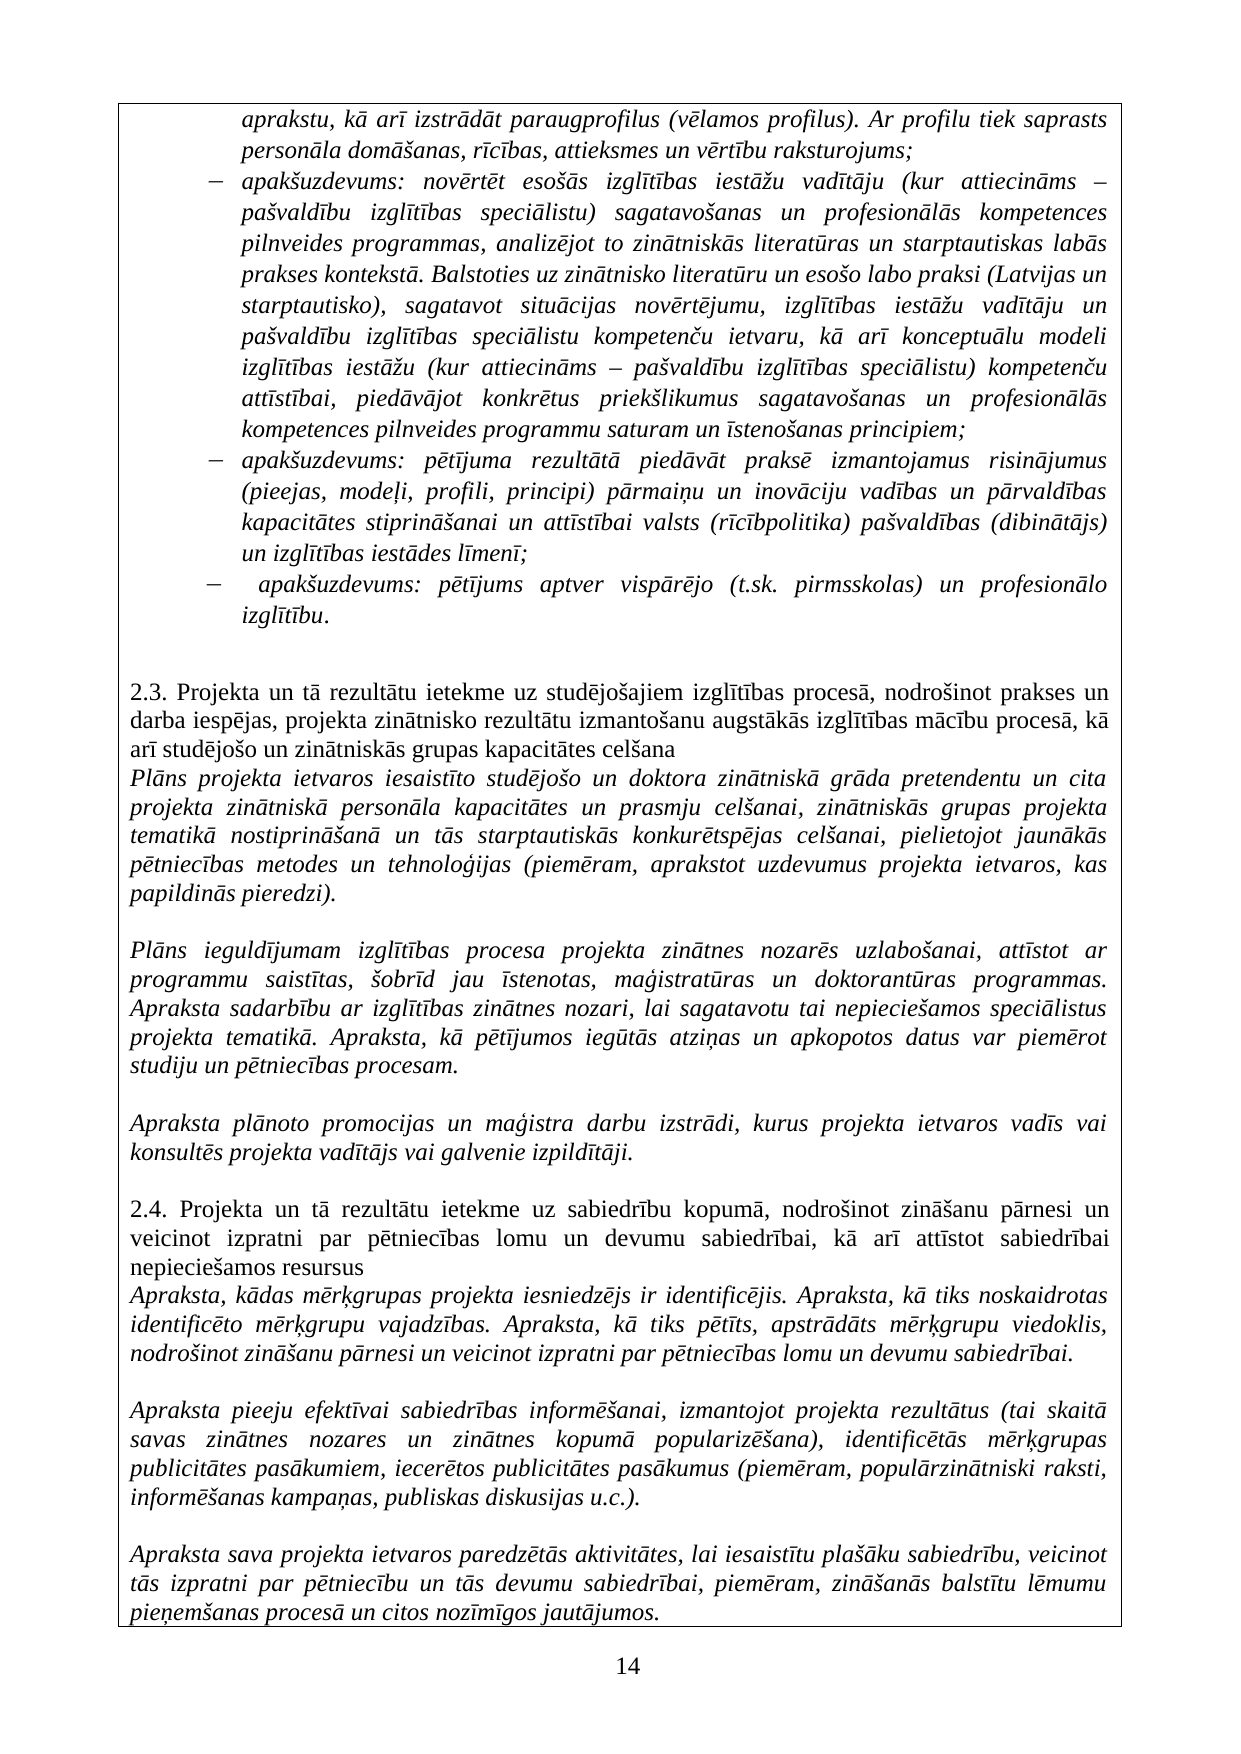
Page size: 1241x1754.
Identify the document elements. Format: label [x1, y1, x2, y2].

table_header [119, 104, 1121, 1626]
